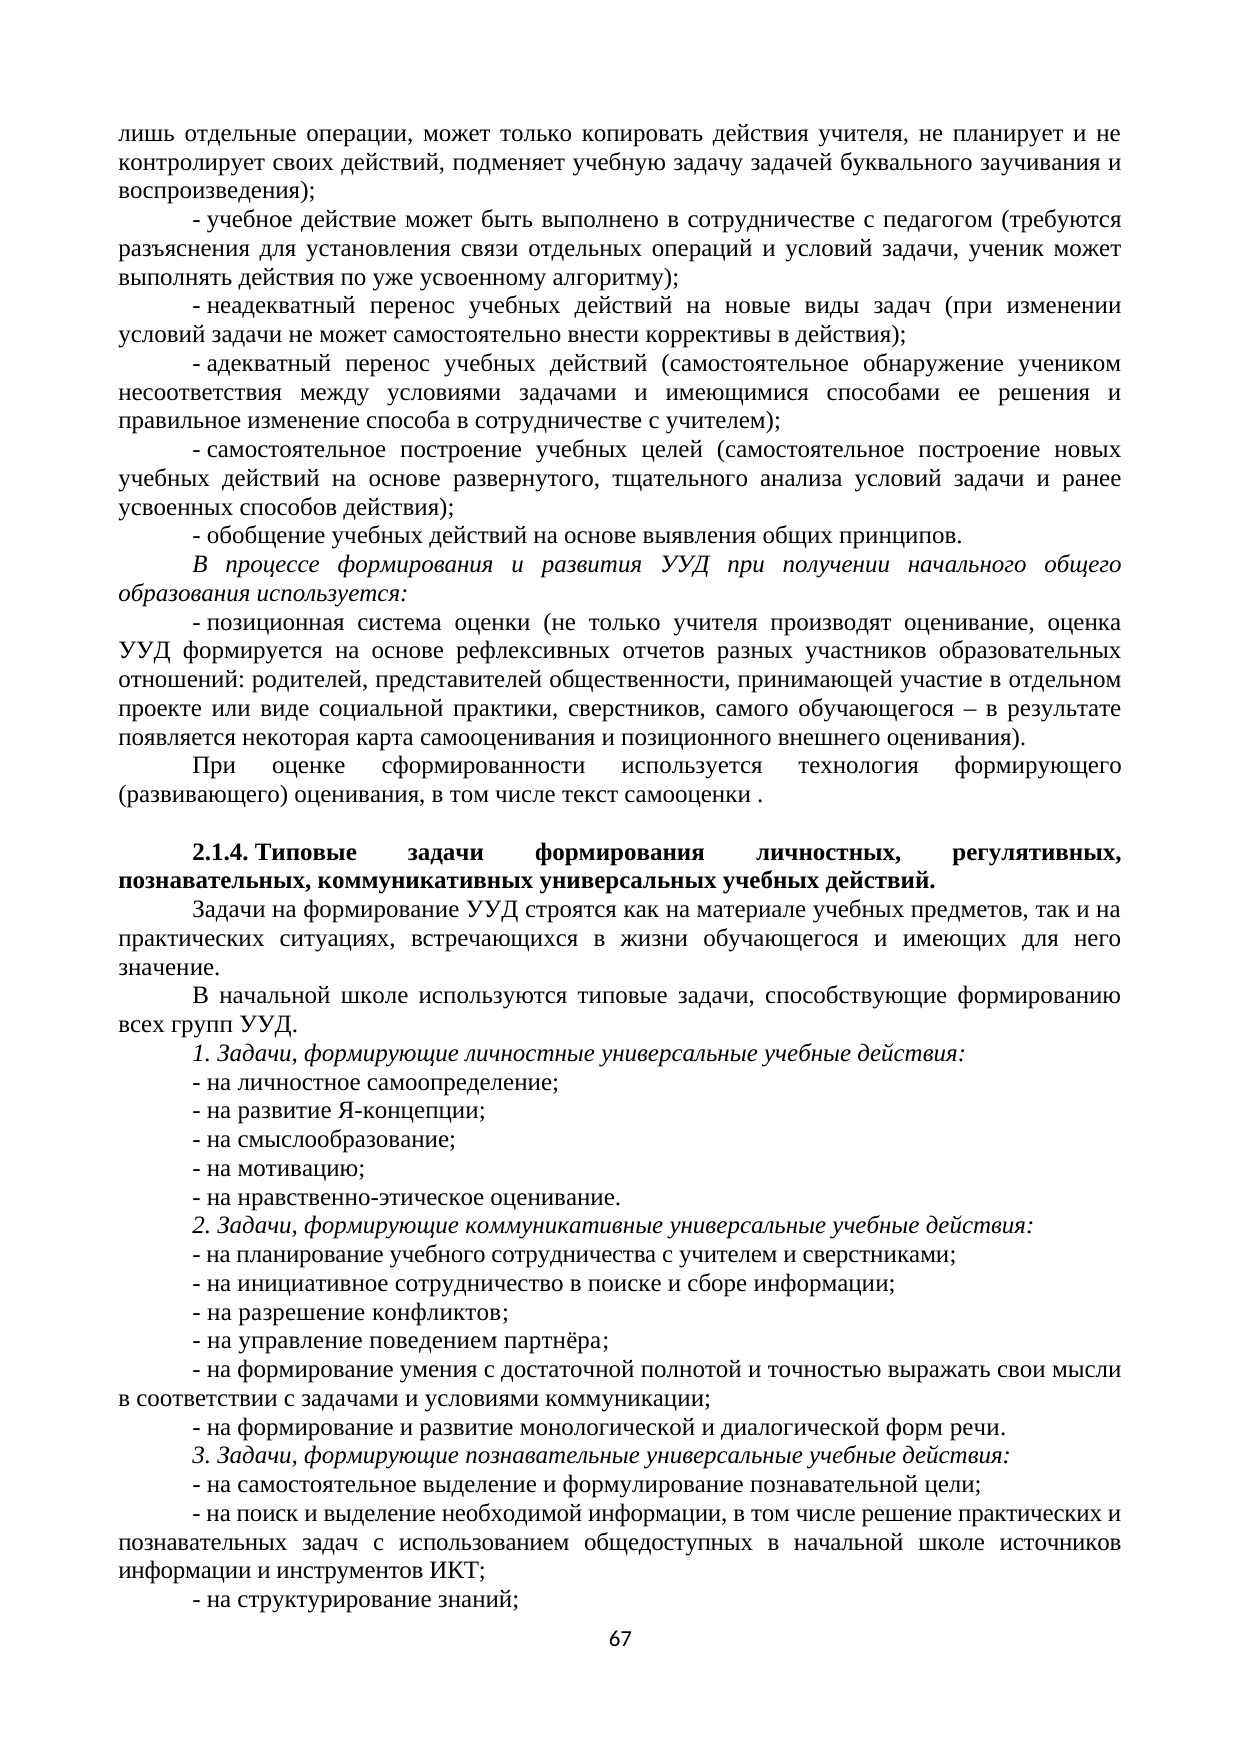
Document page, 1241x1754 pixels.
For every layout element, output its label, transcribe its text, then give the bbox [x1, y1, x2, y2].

text - на разрешение конфликтов; [118, 1297, 1122, 1326]
text - на формирование умения с достаточной полнотой и точностью выражать свои мысли в соответствии с задачами и условиями коммуникации; [118, 1354, 1122, 1412]
text - на развитие Я-концепции; [118, 1096, 1122, 1124]
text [118, 118, 1122, 204]
text - на нравственно-этическое оценивание. [118, 1182, 1122, 1211]
text 2.1.4. Типовые задачи формирования личностных, регулятивных, познавательных, коммуникативных универсальных учебных действий. [118, 837, 1122, 894]
text - на управление поведением партнёра; [118, 1326, 1122, 1354]
text Задачи на формирование УУД строятся как на материале учебных предметов, так и на практических ситуациях, встречающихся в жизни обучающегося и имеющих для него значение. [118, 894, 1122, 981]
text При оценке сформированности используется технология формирующего (развивающего) оценивания, в том числе текст самооценки . [118, 751, 1122, 808]
text - на личностное самоопределение; [118, 1067, 1122, 1096]
text - на формирование и развитие монологической и диалогической форм речи. [118, 1412, 1122, 1441]
text - на мотивацию; [118, 1153, 1122, 1182]
text 3. Задачи, формирующие познавательные универсальные учебные действия: [118, 1441, 1122, 1469]
text - самостоятельное построение учебных целей (самостоятельное построение новых учебных действий на основе развернутого, тщательного анализа условий задачи и ранее усвоенных способов действия); [118, 434, 1122, 521]
text В процессе формирования и развития УУД при получении начального общего образования используется: [118, 549, 1122, 607]
text - учебное действие может быть выполнено в сотрудничестве с педагогом (требуются разъяснения для установления связи отдельных операций и условий задачи, ученик может выполнять действия по уже усвоенному алгоритму); [118, 204, 1122, 291]
text - на структурирование знаний; [118, 1584, 1122, 1613]
text - позиционная система оценки (не только учителя производят оценивание, оценка УУД формируется на основе рефлексивных отчетов разных участников образовательных отношений: родителей, представителей общественности, принимающей участие в отдельном проекте или виде социальной практики, сверстников, самого обучающегося – в результате появляется некоторая карта самооценивания и позиционного внешнего оценивания). [118, 607, 1122, 751]
text - на поиск и выделение необходимой информации, в том числе решение практических и познавательных задач с использованием общедоступных в начальной школе источников информации и инструментов ИКТ; [118, 1498, 1122, 1584]
text - неадекватный перенос учебных действий на новые виды задач (при изменении условий задачи не может самостоятельно внести коррективы в действия); [118, 291, 1122, 348]
text - на самостоятельное выделение и формулирование познавательной цели; [118, 1469, 1122, 1498]
text - адекватный перенос учебных действий (самостоятельное обнаружение учеником несоответствия между условиями задачами и имеющимися способами ее решения и правильное изменение способа в сотрудничестве с учителем); [118, 348, 1122, 434]
text - на планирование учебного сотрудничества с учителем и сверстниками; [118, 1239, 1122, 1268]
text В начальной школе используются типовые задачи, способствующие формированию всех групп УУД. [118, 981, 1122, 1038]
text 2. Задачи, формирующие коммуникативные универсальные учебные действия: [118, 1211, 1122, 1239]
text 1. Задачи, формирующие личностные универсальные учебные действия: [118, 1038, 1122, 1067]
text - на смыслообразование; [118, 1124, 1122, 1153]
text - обобщение учебных действий на основе выявления общих принципов. [118, 521, 1122, 549]
text - на инициативное сотрудничество в поиске и сборе информации; [118, 1268, 1122, 1297]
